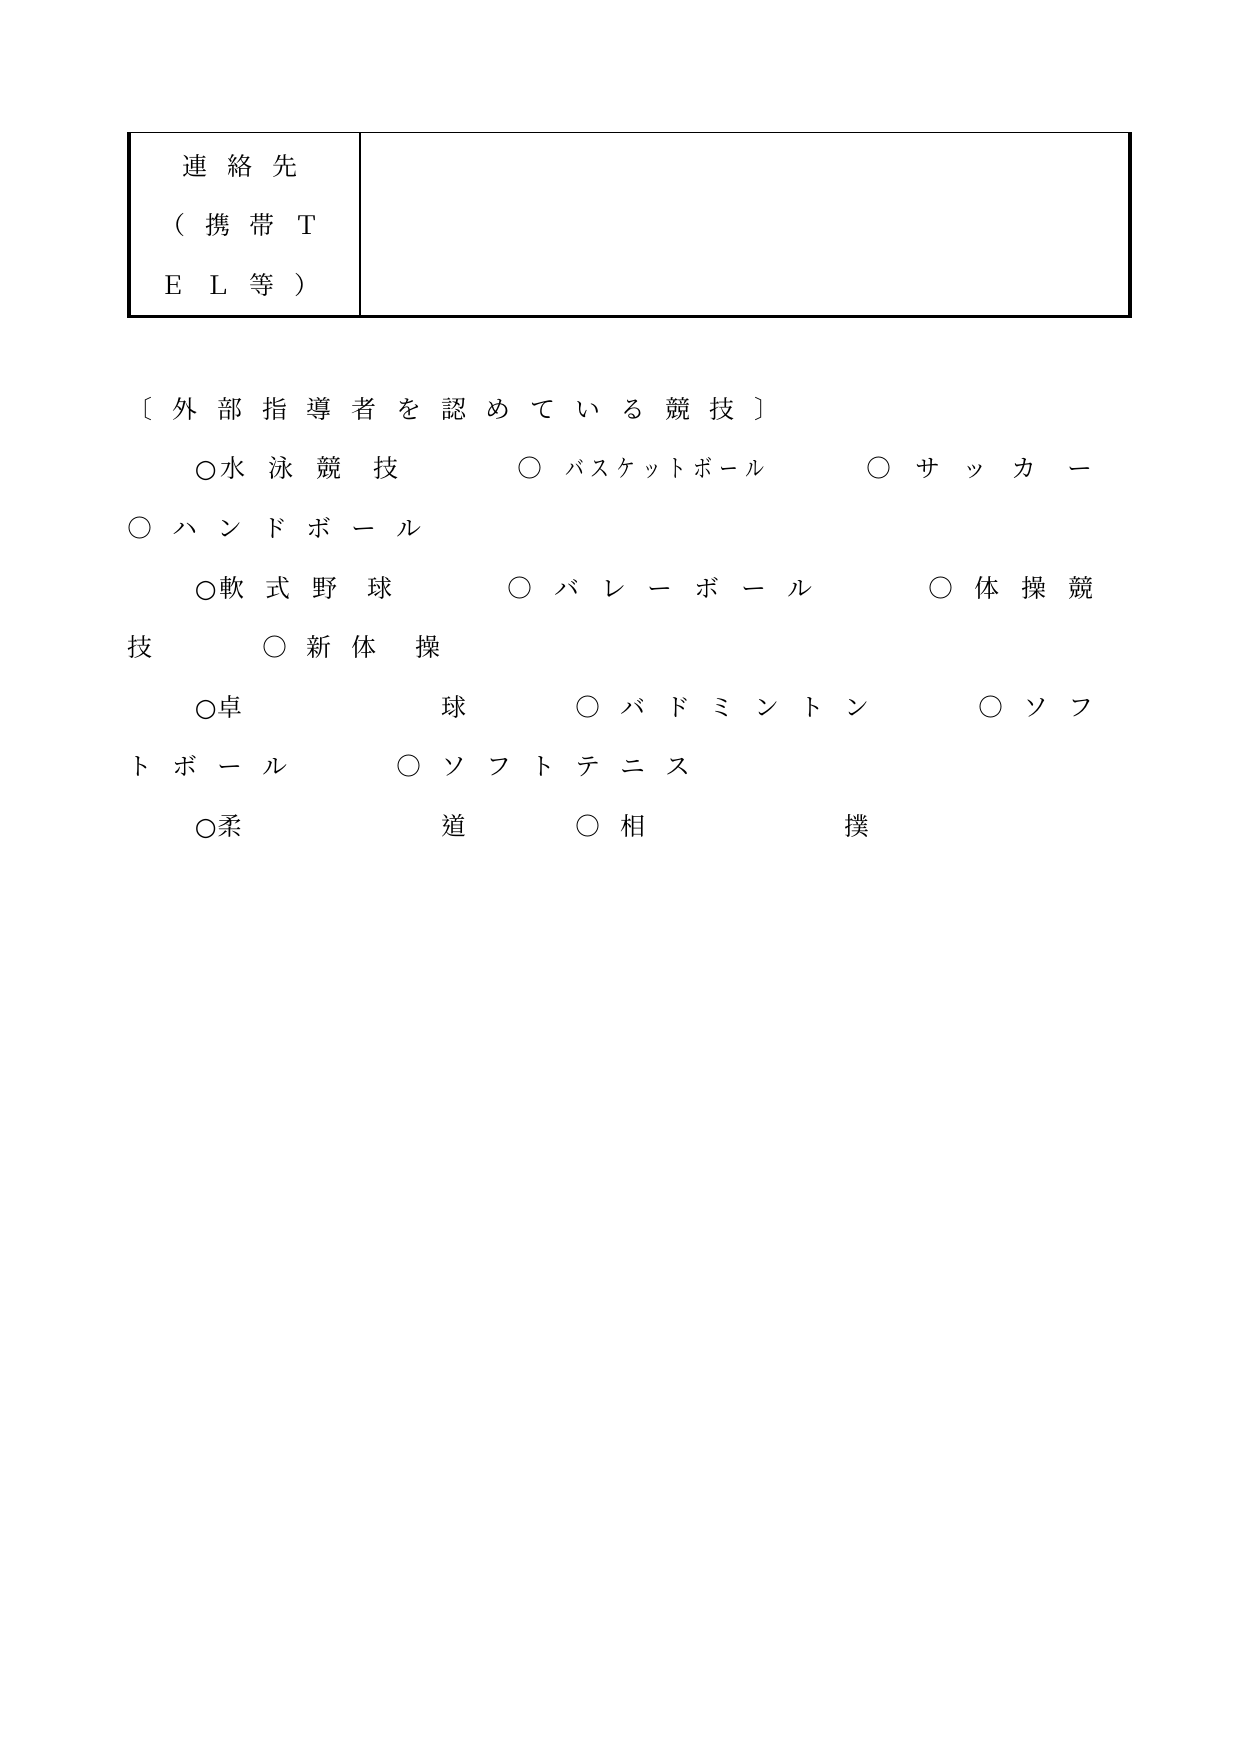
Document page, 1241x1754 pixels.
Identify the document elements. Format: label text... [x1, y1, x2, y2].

text ○軟式野球 ○バレーボール ○体操競技 ○新体操 [127, 556, 1113, 676]
text ○卓 球 ○バドミントン ○ソフトボール ○ソフトテニス [127, 676, 1113, 795]
text ○水泳競技 ○バスケットボール ○サッカー ○ハンドボール [127, 437, 1113, 556]
text 〔外部指導者を認めている競技〕 [127, 378, 1113, 437]
table_cell 連絡先 （携帯ＴＥＬ等） [131, 133, 359, 315]
text ○柔 道 ○相 撲 [127, 795, 1113, 854]
table_cell [361, 133, 1128, 315]
